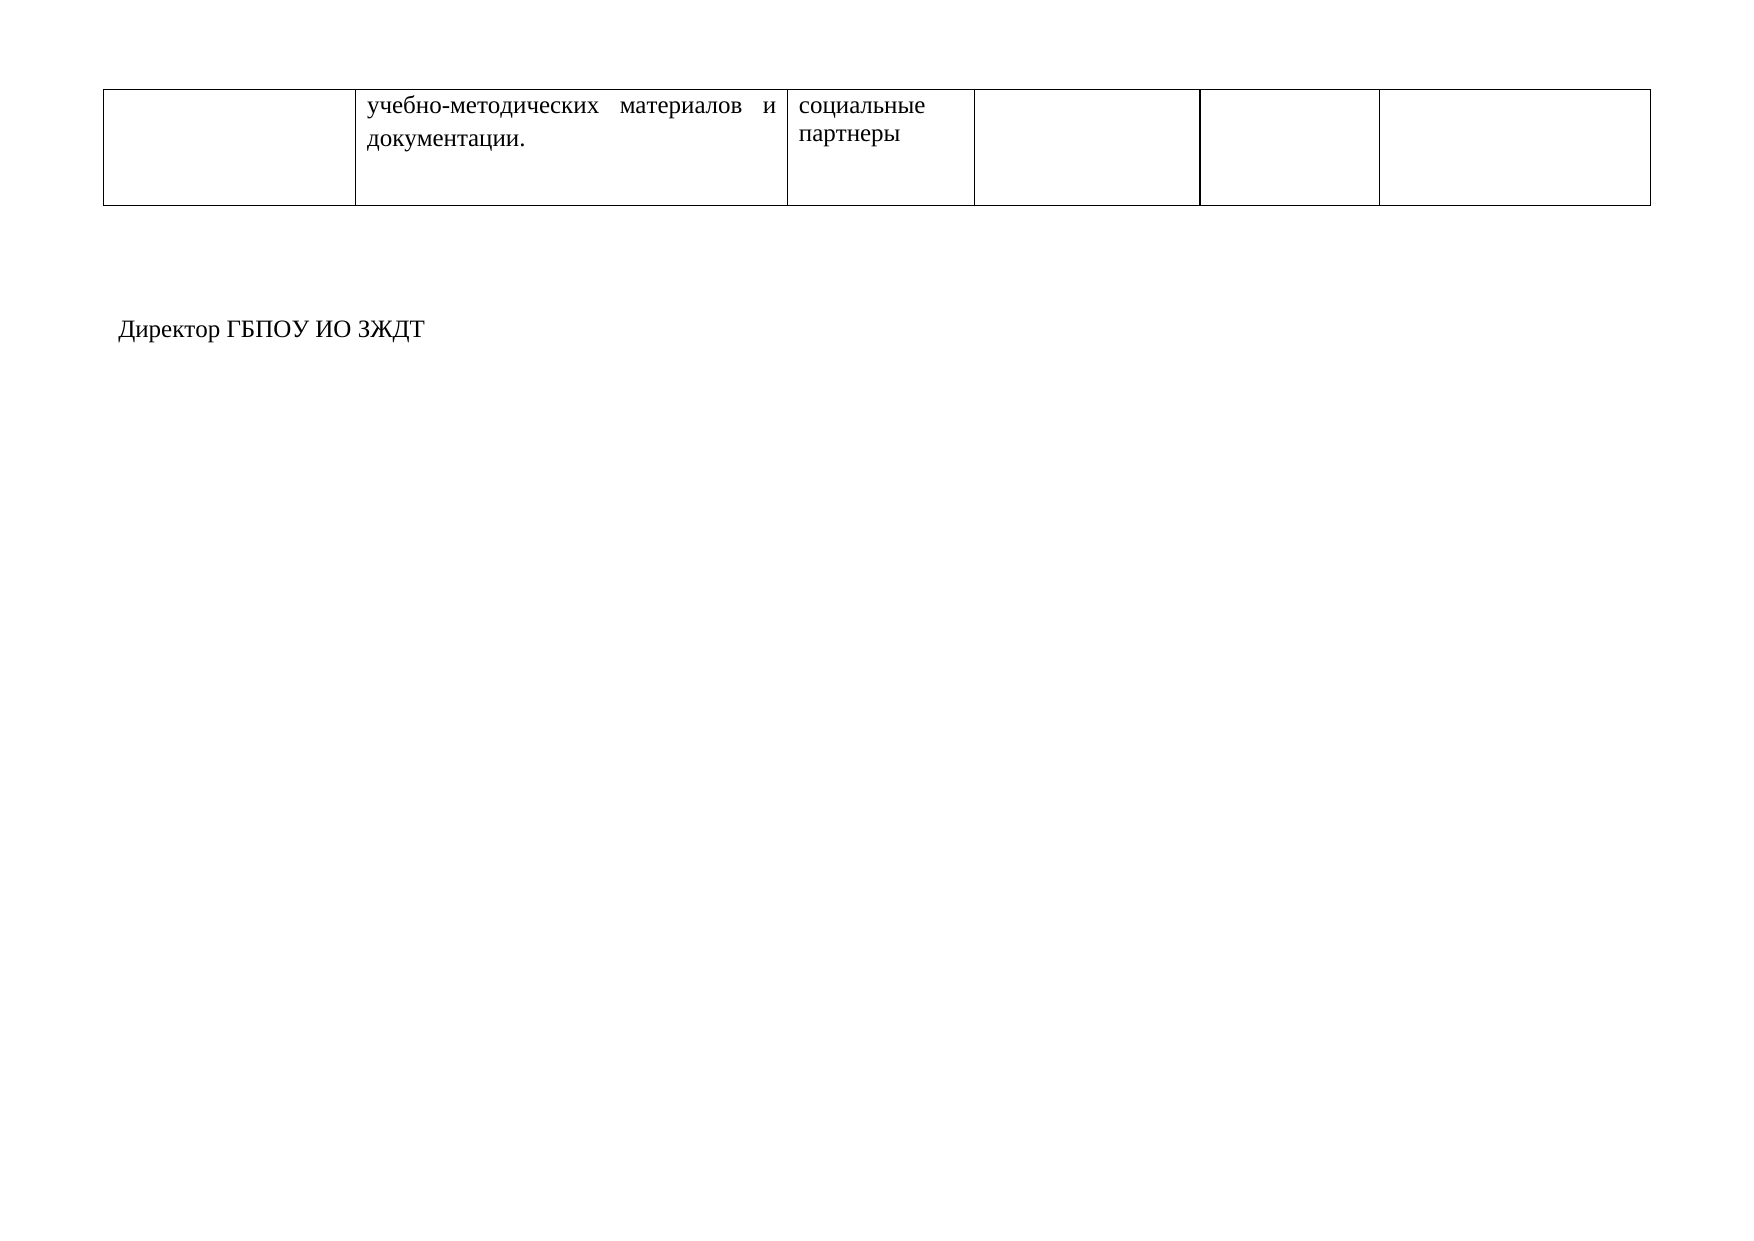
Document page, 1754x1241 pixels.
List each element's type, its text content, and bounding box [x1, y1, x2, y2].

text Директор ГБПОУ ИО ЗЖДТ [118, 314, 1636, 343]
table_cell [975, 90, 1199, 205]
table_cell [356, 90, 787, 205]
table_cell [1201, 90, 1379, 205]
table_cell [1380, 90, 1650, 205]
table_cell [788, 90, 974, 205]
